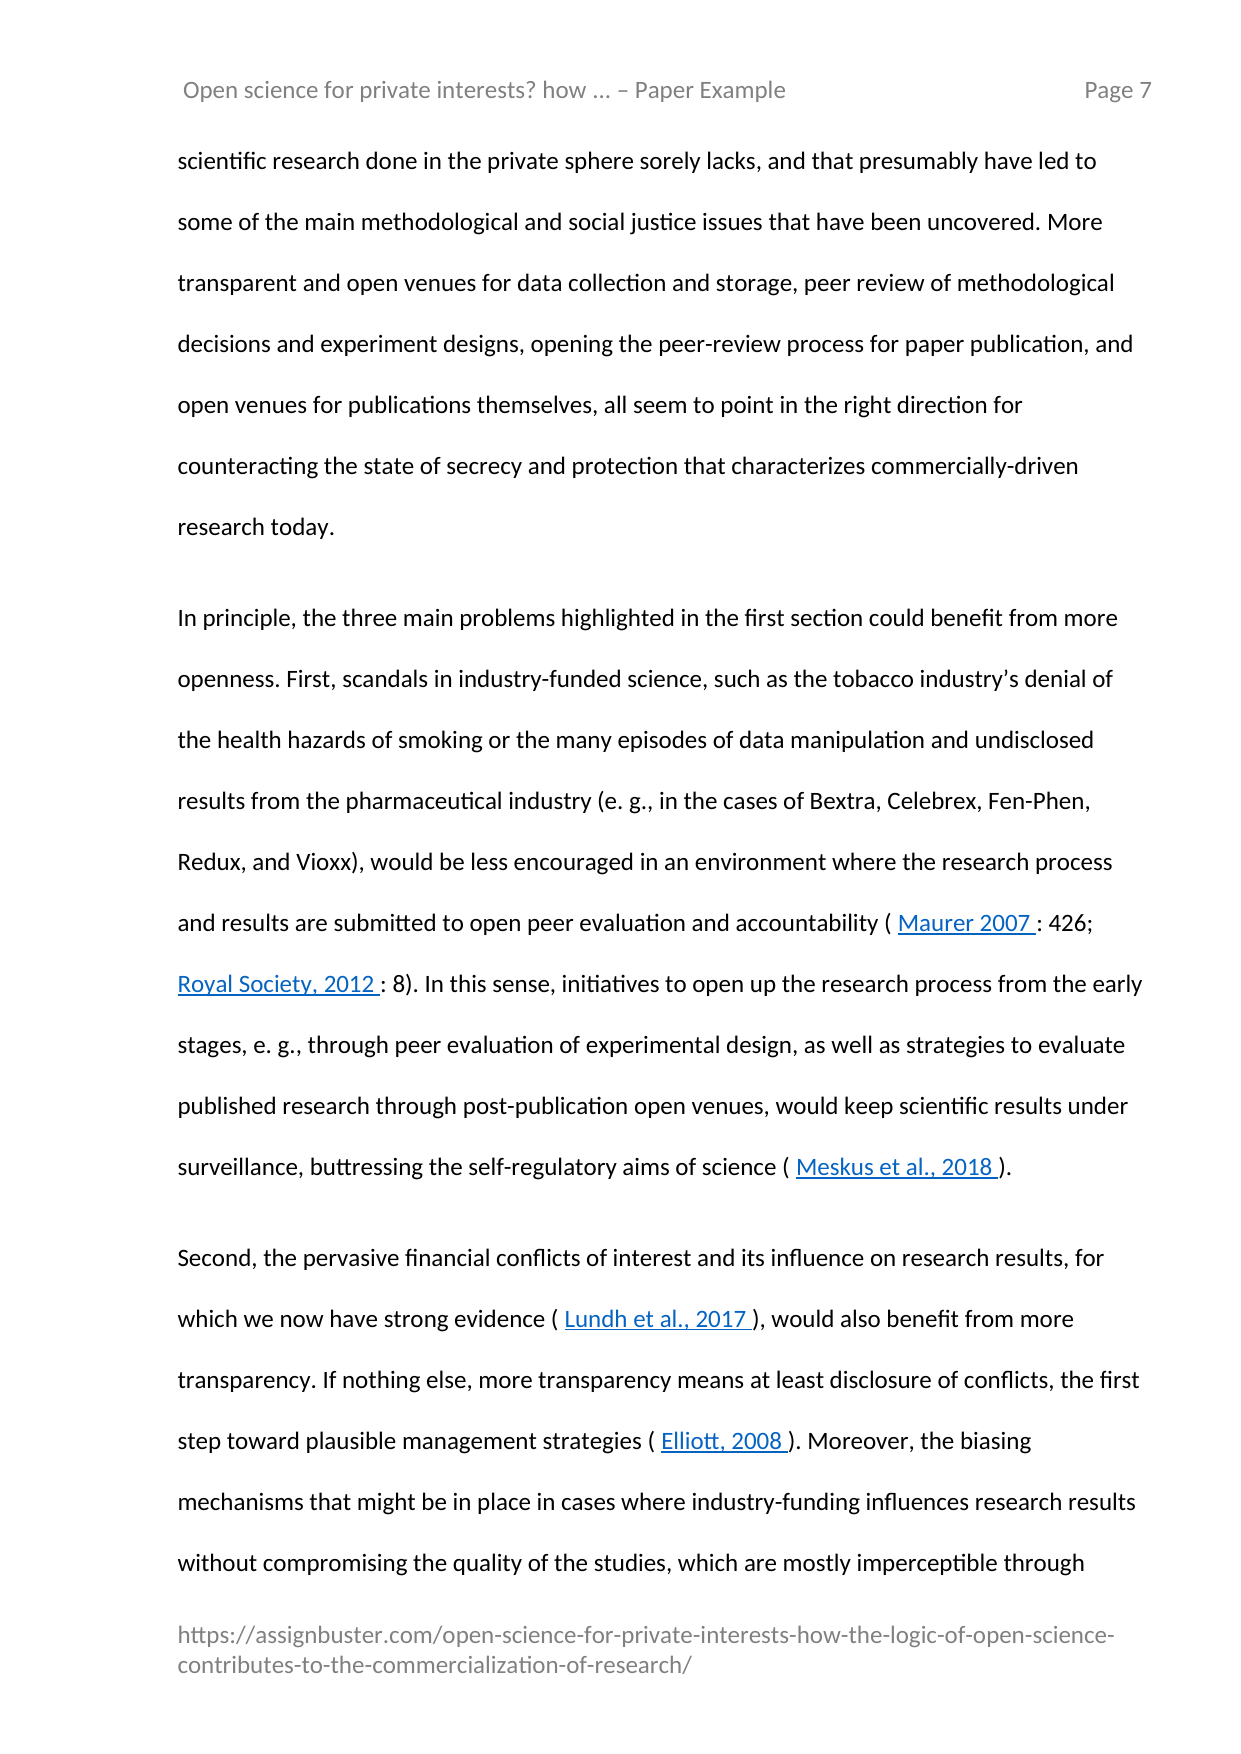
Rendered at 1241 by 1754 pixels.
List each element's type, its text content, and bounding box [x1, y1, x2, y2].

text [177, 145, 1152, 542]
text In principle, the three main problems highlighted in the first section could benefit from more openness. First, scandals in industry-funded science, such as the tobacco industry’s denial of the health hazards of smoking or the many episodes of data manipulation and undisclosed results from the pharmaceutical industry (e. g., in the cases of Bextra, Celebrex, Fen-Phen, Redux, and Vioxx), would be less encouraged in an environment where the research process and results are submitted to open peer evaluation and accountability ( Maurer 2007 : 426; Royal Society, 2012 : 8). In this sense, initiatives to open up the research process from the early stages, e. g., through peer evaluation of experimental design, as well as strategies to evaluate published research through post-publication open venues, would keep scientific results under surveillance, buttressing the self-regulatory aims of science ( Meskus et al., 2018 ). [177, 602, 1152, 1182]
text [177, 1242, 1152, 1577]
